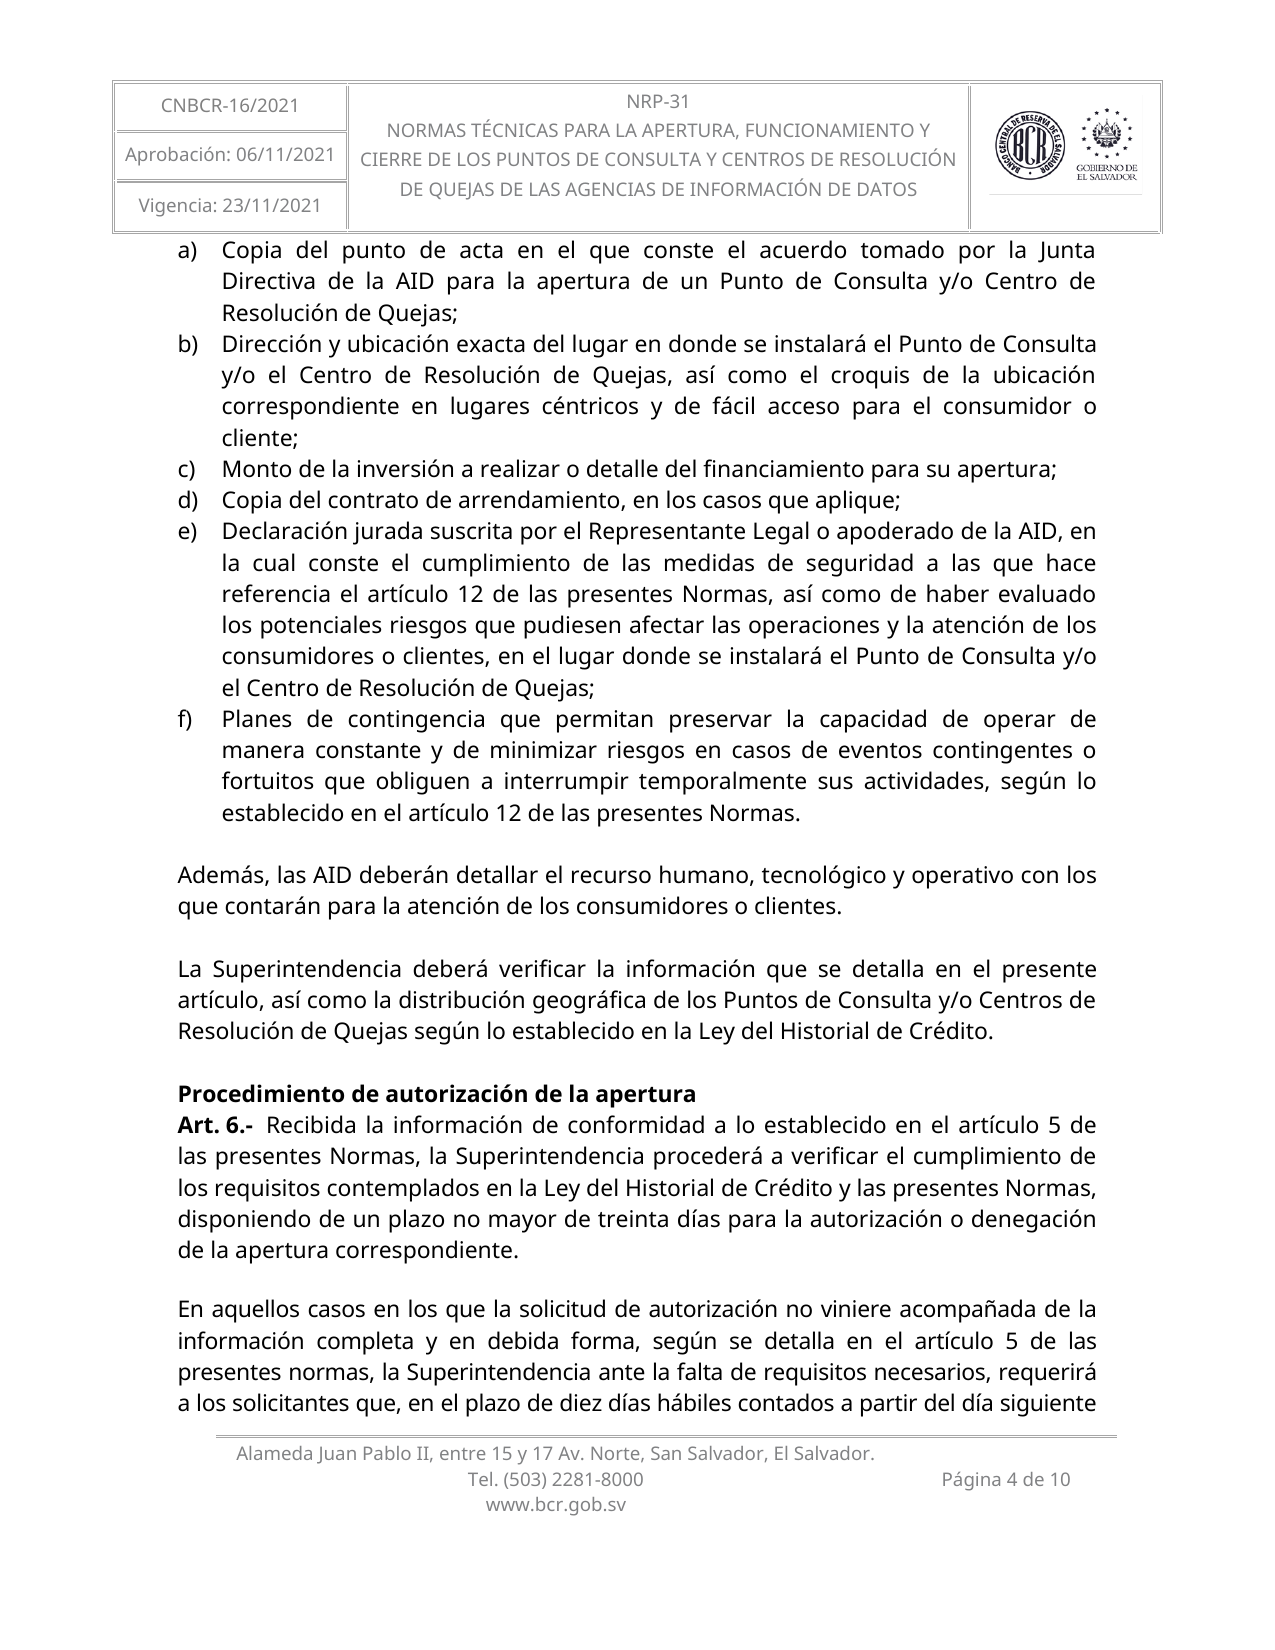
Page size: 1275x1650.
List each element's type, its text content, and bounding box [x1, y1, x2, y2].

text Procedimiento de autorización de la apertura [177, 1078, 1098, 1109]
text La Superintendencia deberá verificar la información que se detalla en el presente artículo, así como la distribución geográfica de los Puntos de Consulta y/o Centros de Resolución de Quejas según lo establecido en la Ley del Historial de Crédito. [177, 953, 1098, 1047]
list Monto de la inversión a realizar o detalle del financiamiento para su apertura; [177, 453, 1098, 484]
list Recibida la información de conformidad a lo establecido en el artículo 5 de las presentes Normas, la Superintendencia procederá a verificar el cumplimiento de los requisitos contemplados en la Ley del Historial de Crédito y las presentes Normas, disponiendo de un plazo no mayor de treinta días para la autorización o denegación de la apertura correspondiente. [177, 1109, 1098, 1265]
list Planes de contingencia que permitan preservar la capacidad de operar de manera constante y de minimizar riesgos en casos de eventos contingentes o fortuitos que obliguen a interrumpir temporalmente sus actividades, según lo establecido en el artículo 12 de las presentes Normas. [177, 703, 1098, 828]
picture [989, 95, 1143, 195]
list Copia del punto de acta en el que conste el acuerdo tomado por la Junta Directiva de la AID para la apertura de un Punto de Consulta y/o Centro de Resolución de Quejas; [177, 234, 1098, 328]
text Además, las AID deberán detallar el recurso humano, tecnológico y operativo con los que contarán para la atención de los consumidores o clientes. [177, 859, 1098, 922]
list Dirección y ubicación exacta del lugar en donde se instalará el Punto de Consulta y/o el Centro de Resolución de Quejas, así como el croquis de la ubicación correspondiente en lugares céntricos y de fácil acceso para el consumidor o cliente; [177, 328, 1098, 453]
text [177, 1293, 1098, 1418]
list Copia del contrato de arrendamiento, en los casos que aplique; [177, 484, 1098, 515]
list Copia del punto de acta en el que conste el acuerdo tomado por la Junta Directiva de la AID para la apertura de un Punto de Consulta y/o Centro de Resolución de Quejas; [177, 148, 1098, 233]
list Declaración jurada suscrita por el Representante Legal o apoderado de la AID, en la cual conste el cumplimiento de las medidas de seguridad a las que hace referencia el artículo 12 de las presentes Normas, así como de haber evaluado los potenciales riesgos que pudiesen afectar las operaciones y la atención de los consumidores o clientes, en el lugar donde se instalará el Punto de Consulta y/o el Centro de Resolución de Quejas; [177, 515, 1098, 703]
